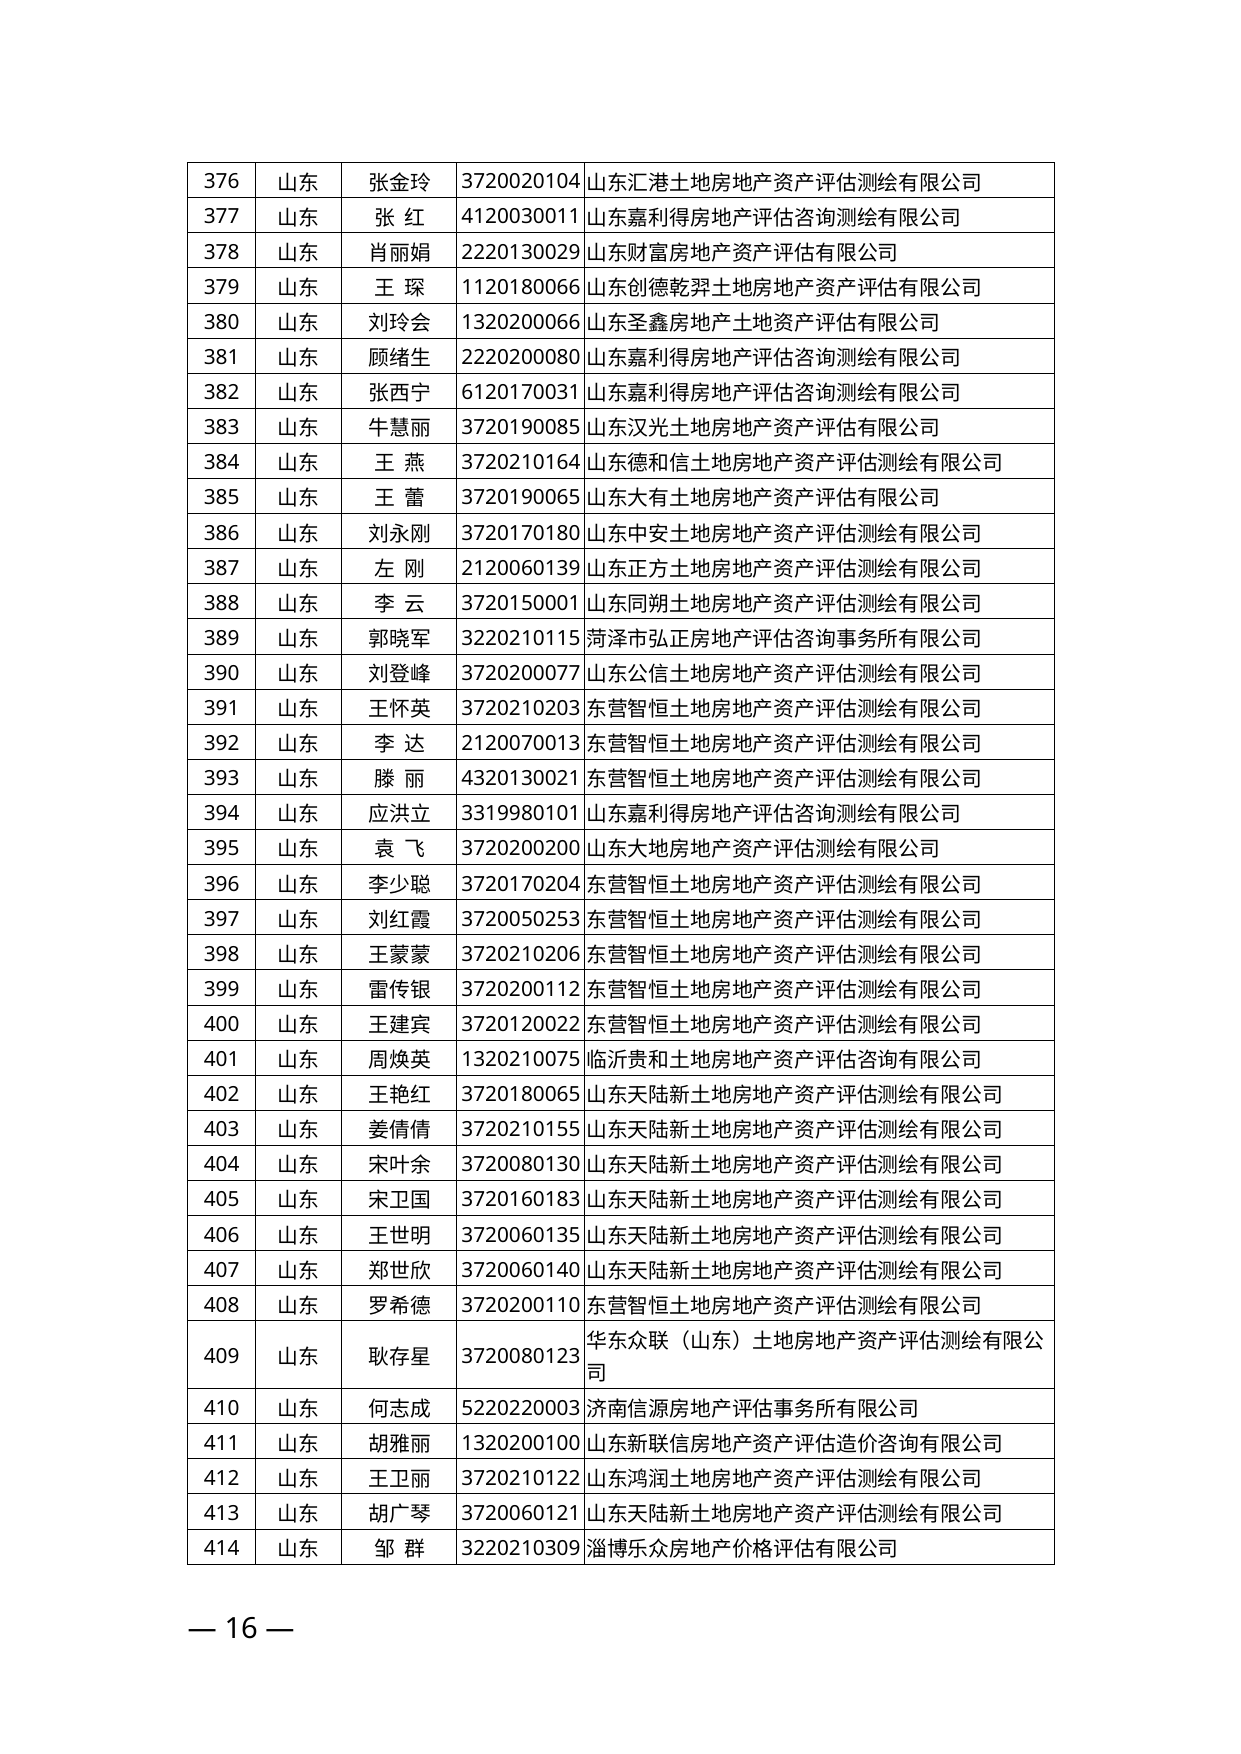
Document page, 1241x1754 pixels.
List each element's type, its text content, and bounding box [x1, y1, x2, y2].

table_cell 刘红霞 [342, 900, 456, 934]
table_cell 山东德和信土地房地产资产评估测绘有限公司 [585, 444, 1054, 478]
table_cell 山东 [256, 1041, 341, 1075]
table_cell 389 [188, 619, 255, 653]
table_cell 402 [188, 1076, 255, 1110]
table_cell 山东 [256, 584, 341, 618]
table_cell 387 [188, 549, 255, 583]
table_cell 山东 [256, 163, 341, 197]
table_cell 3720210206 [457, 935, 584, 969]
table_cell 李少聪 [342, 865, 456, 899]
table_cell 403 [188, 1111, 255, 1145]
table_cell 东营智恒土地房地产资产评估测绘有限公司 [585, 1286, 1054, 1320]
table_cell 山东天陆新土地房地产资产评估测绘有限公司 [585, 1181, 1054, 1215]
table_cell 2120060139 [457, 549, 584, 583]
table_cell 刘永刚 [342, 514, 456, 548]
table_cell 407 [188, 1251, 255, 1285]
table_cell 山东 [256, 339, 341, 373]
table_cell 山东 [256, 1146, 341, 1180]
table_cell 山东创德乾羿土地房地产资产评估有限公司 [585, 268, 1054, 302]
table_cell 376 [188, 163, 255, 197]
table_cell 3720190065 [457, 479, 584, 513]
table_cell 罗希德 [342, 1286, 456, 1320]
table_cell 384 [188, 444, 255, 478]
table_cell 耿存星 [342, 1321, 456, 1388]
table_cell 380 [188, 304, 255, 337]
table_cell 山东嘉利得房地产评估咨询测绘有限公司 [585, 795, 1054, 829]
table_cell 山东 [256, 409, 341, 443]
table_cell 滕 丽 [342, 760, 456, 794]
table_cell 398 [188, 935, 255, 969]
table_cell 山东 [256, 1111, 341, 1145]
table_cell 山东同朔土地房地产资产评估测绘有限公司 [585, 584, 1054, 618]
table_cell 山东 [256, 268, 341, 302]
table_cell 华东众联（山东）土地房地产资产评估测绘有限公司 [585, 1321, 1054, 1388]
table_cell 3720060135 [457, 1216, 584, 1250]
table_cell 王艳红 [342, 1076, 456, 1110]
table_cell 山东 [256, 1251, 341, 1285]
table_cell 395 [188, 830, 255, 864]
table_cell 郑世欣 [342, 1251, 456, 1285]
table_cell 山东 [256, 1389, 341, 1423]
table_cell 顾绪生 [342, 339, 456, 373]
table_cell 山东 [256, 619, 341, 653]
table_cell 406 [188, 1216, 255, 1250]
table_cell 雷传银 [342, 970, 456, 1004]
table_cell 肖丽娟 [342, 233, 456, 267]
table_cell 山东 [256, 725, 341, 759]
table_cell 山东 [256, 865, 341, 899]
table_cell 3720080130 [457, 1146, 584, 1180]
table_cell 3720210122 [457, 1459, 584, 1493]
table_cell 山东 [256, 690, 341, 724]
table_cell 399 [188, 970, 255, 1004]
table_cell 山东 [256, 760, 341, 794]
table_cell 山东 [256, 795, 341, 829]
table_cell 山东 [256, 1181, 341, 1215]
table_cell 383 [188, 409, 255, 443]
table_cell 410 [188, 1389, 255, 1423]
table_cell 张金玲 [342, 163, 456, 197]
table_cell 王 燕 [342, 444, 456, 478]
table_cell 山东 [256, 198, 341, 232]
table_cell 1120180066 [457, 268, 584, 302]
table_cell 3720180065 [457, 1076, 584, 1110]
table_cell 2220200080 [457, 339, 584, 373]
table_cell 王蒙蒙 [342, 935, 456, 969]
table_cell 山东 [256, 374, 341, 408]
table_cell 山东天陆新土地房地产资产评估测绘有限公司 [585, 1494, 1054, 1528]
table_cell 4120030011 [457, 198, 584, 232]
table_cell 3720020104 [457, 163, 584, 197]
table_cell 397 [188, 900, 255, 934]
table_cell 山东 [256, 444, 341, 478]
table_cell 3720190085 [457, 409, 584, 443]
table_cell 3720170180 [457, 514, 584, 548]
table_cell 王建宾 [342, 1006, 456, 1039]
table_cell 山东大有土地房地产资产评估有限公司 [585, 479, 1054, 513]
table_cell 3720200200 [457, 830, 584, 864]
table_cell 山东天陆新土地房地产资产评估测绘有限公司 [585, 1251, 1054, 1285]
table_cell 山东圣鑫房地产土地资产评估有限公司 [585, 304, 1054, 337]
table_cell 应洪立 [342, 795, 456, 829]
table_cell 牛慧丽 [342, 409, 456, 443]
table_cell 3720160183 [457, 1181, 584, 1215]
table_cell 3720210155 [457, 1111, 584, 1145]
table_cell 391 [188, 690, 255, 724]
table_cell 388 [188, 584, 255, 618]
table_cell 山东天陆新土地房地产资产评估测绘有限公司 [585, 1146, 1054, 1180]
table_cell 山东 [256, 304, 341, 337]
table_cell 379 [188, 268, 255, 302]
table_cell 姜倩倩 [342, 1111, 456, 1145]
table_cell 山东公信土地房地产资产评估测绘有限公司 [585, 655, 1054, 688]
table_cell 山东新联信房地产资产评估造价咨询有限公司 [585, 1424, 1054, 1458]
table_cell 5220220003 [457, 1389, 584, 1423]
table_cell 3220210115 [457, 619, 584, 653]
table_cell 山东 [256, 655, 341, 688]
table_cell 3220210309 [457, 1530, 584, 1563]
table_cell 胡雅丽 [342, 1424, 456, 1458]
table_cell 郭晓军 [342, 619, 456, 653]
table_cell 山东天陆新土地房地产资产评估测绘有限公司 [585, 1076, 1054, 1110]
table_cell 临沂贵和土地房地产资产评估咨询有限公司 [585, 1041, 1054, 1075]
table_cell 404 [188, 1146, 255, 1180]
table_cell 3720080123 [457, 1321, 584, 1388]
table_cell 东营智恒土地房地产资产评估测绘有限公司 [585, 900, 1054, 934]
table_cell 山东 [256, 1494, 341, 1528]
table_cell 3720120022 [457, 1006, 584, 1039]
table_cell 山东 [256, 479, 341, 513]
table_cell 414 [188, 1530, 255, 1563]
table_cell 东营智恒土地房地产资产评估测绘有限公司 [585, 1006, 1054, 1039]
table_cell 山东鸿润土地房地产资产评估测绘有限公司 [585, 1459, 1054, 1493]
table_cell 山东正方土地房地产资产评估测绘有限公司 [585, 549, 1054, 583]
table_cell 张西宁 [342, 374, 456, 408]
table_cell 邹 群 [342, 1530, 456, 1563]
table_cell 390 [188, 655, 255, 688]
table_cell 菏泽市弘正房地产评估咨询事务所有限公司 [585, 619, 1054, 653]
table_cell 东营智恒土地房地产资产评估测绘有限公司 [585, 760, 1054, 794]
table_cell 412 [188, 1459, 255, 1493]
table_cell 4320130021 [457, 760, 584, 794]
table_cell 淄博乐众房地产价格评估有限公司 [585, 1530, 1054, 1563]
table_cell 山东 [256, 549, 341, 583]
table_cell 山东 [256, 1321, 341, 1388]
table_cell 山东 [256, 1424, 341, 1458]
table_cell 张 红 [342, 198, 456, 232]
table_cell 山东嘉利得房地产评估咨询测绘有限公司 [585, 374, 1054, 408]
table_cell 山东嘉利得房地产评估咨询测绘有限公司 [585, 339, 1054, 373]
table_cell 377 [188, 198, 255, 232]
table_cell 山东汉光土地房地产资产评估有限公司 [585, 409, 1054, 443]
table_cell 刘登峰 [342, 655, 456, 688]
table_cell 393 [188, 760, 255, 794]
table_cell 408 [188, 1286, 255, 1320]
table_cell 山东 [256, 1076, 341, 1110]
table_cell 2120070013 [457, 725, 584, 759]
table_cell 1320200066 [457, 304, 584, 337]
table_cell 400 [188, 1006, 255, 1039]
table_cell 山东天陆新土地房地产资产评估测绘有限公司 [585, 1111, 1054, 1145]
table_cell 左 刚 [342, 549, 456, 583]
table_cell 山东 [256, 970, 341, 1004]
table_cell 381 [188, 339, 255, 373]
table_cell 山东 [256, 935, 341, 969]
table_cell 山东 [256, 233, 341, 267]
table_cell 山东 [256, 514, 341, 548]
table_cell 392 [188, 725, 255, 759]
table_cell 2220130029 [457, 233, 584, 267]
table_cell 袁 飞 [342, 830, 456, 864]
table_cell 山东 [256, 1006, 341, 1039]
table_cell 396 [188, 865, 255, 899]
table_cell 3720200110 [457, 1286, 584, 1320]
table_cell 3720170204 [457, 865, 584, 899]
table_cell 王世明 [342, 1216, 456, 1250]
table_cell 周焕英 [342, 1041, 456, 1075]
table_cell 3720050253 [457, 900, 584, 934]
table_cell 409 [188, 1321, 255, 1388]
table_cell 山东财富房地产资产评估有限公司 [585, 233, 1054, 267]
table_cell 宋卫国 [342, 1181, 456, 1215]
table_cell 山东 [256, 1530, 341, 1563]
table_cell 411 [188, 1424, 255, 1458]
table_cell 东营智恒土地房地产资产评估测绘有限公司 [585, 725, 1054, 759]
table_cell 山东 [256, 900, 341, 934]
table_cell 山东天陆新土地房地产资产评估测绘有限公司 [585, 1216, 1054, 1250]
table_cell 王卫丽 [342, 1459, 456, 1493]
table_cell 东营智恒土地房地产资产评估测绘有限公司 [585, 935, 1054, 969]
table_cell 山东 [256, 1459, 341, 1493]
table_cell 山东 [256, 830, 341, 864]
table_cell 山东汇港土地房地产资产评估测绘有限公司 [585, 163, 1054, 197]
table_cell 刘玲会 [342, 304, 456, 337]
table_cell 山东大地房地产资产评估测绘有限公司 [585, 830, 1054, 864]
table_cell 382 [188, 374, 255, 408]
table_cell 东营智恒土地房地产资产评估测绘有限公司 [585, 690, 1054, 724]
table_cell 3319980101 [457, 795, 584, 829]
table_cell 王 琛 [342, 268, 456, 302]
table_cell 3720210164 [457, 444, 584, 478]
table_cell 山东中安土地房地产资产评估测绘有限公司 [585, 514, 1054, 548]
table_cell 378 [188, 233, 255, 267]
table_cell 386 [188, 514, 255, 548]
table_cell 李 云 [342, 584, 456, 618]
table_cell 王怀英 [342, 690, 456, 724]
table_cell 胡广琴 [342, 1494, 456, 1528]
table_cell 山东嘉利得房地产评估咨询测绘有限公司 [585, 198, 1054, 232]
table_cell 济南信源房地产评估事务所有限公司 [585, 1389, 1054, 1423]
table_cell 3720210203 [457, 690, 584, 724]
table_cell 1320210075 [457, 1041, 584, 1075]
table_cell 3720200112 [457, 970, 584, 1004]
table_cell 李 达 [342, 725, 456, 759]
table_cell 3720060140 [457, 1251, 584, 1285]
table_cell 山东 [256, 1286, 341, 1320]
table_cell 401 [188, 1041, 255, 1075]
table_cell 1320200100 [457, 1424, 584, 1458]
table_cell 6120170031 [457, 374, 584, 408]
table_cell 394 [188, 795, 255, 829]
table_cell 王 蕾 [342, 479, 456, 513]
table_cell 3720150001 [457, 584, 584, 618]
table_cell 山东 [256, 1216, 341, 1250]
table_cell 东营智恒土地房地产资产评估测绘有限公司 [585, 970, 1054, 1004]
table_cell 宋叶余 [342, 1146, 456, 1180]
table_cell 405 [188, 1181, 255, 1215]
table_cell 3720200077 [457, 655, 584, 688]
table_cell 3720060121 [457, 1494, 584, 1528]
table_cell 东营智恒土地房地产资产评估测绘有限公司 [585, 865, 1054, 899]
table_cell 413 [188, 1494, 255, 1528]
table_cell 何志成 [342, 1389, 456, 1423]
table_cell 385 [188, 479, 255, 513]
